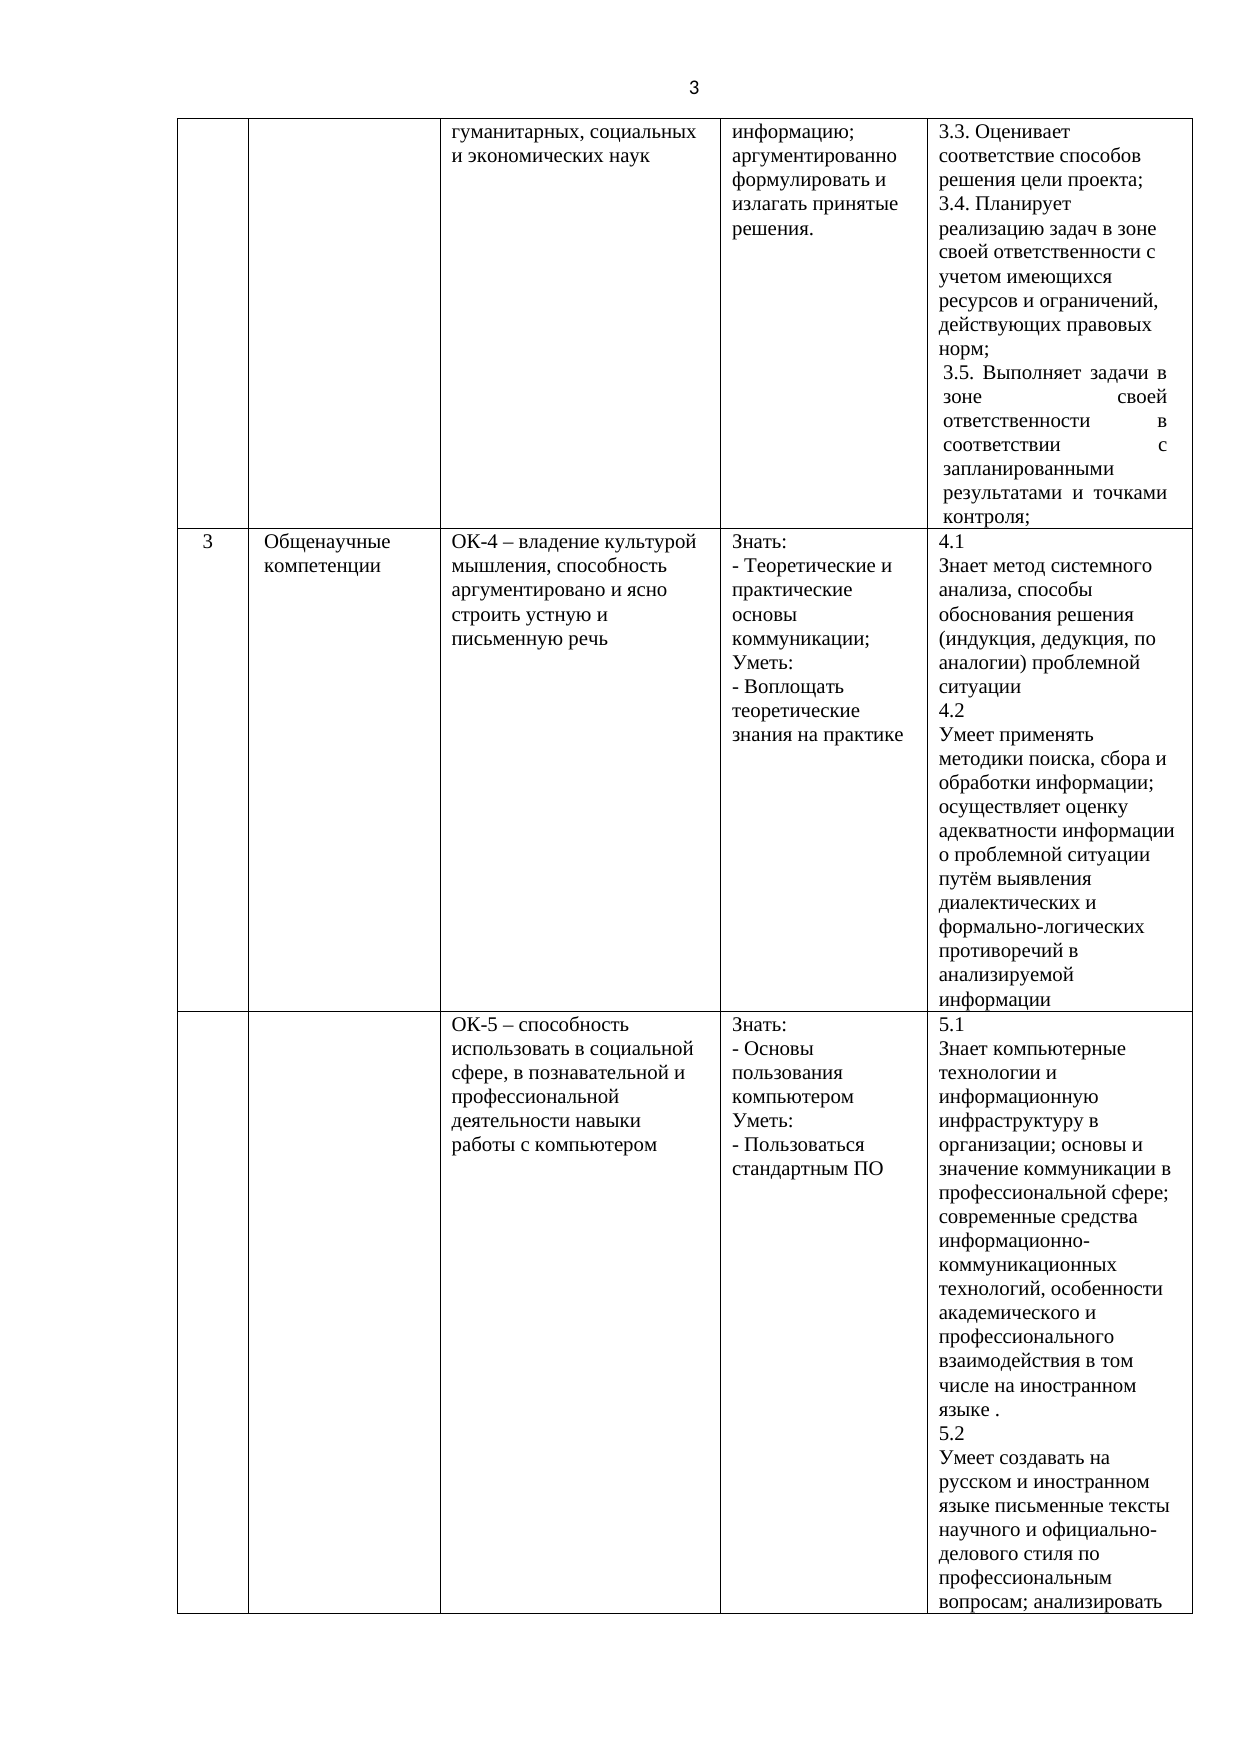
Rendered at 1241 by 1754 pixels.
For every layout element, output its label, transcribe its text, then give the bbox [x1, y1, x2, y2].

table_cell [928, 119, 1192, 528]
table_cell 4.1 Знает метод системного анализа, способы обоснования решения (индукция, дедукция, по аналогии) проблемной ситуации 4.2 Умеет применять методики поиска, сбора и обработки информации; осуществляет оценку адекватности информации о проблемной ситуации путём выявления диалектических и формально-логических противоречий в анализируемой информации [928, 529, 1192, 1011]
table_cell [441, 119, 720, 528]
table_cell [721, 1012, 927, 1613]
table_cell 3 [178, 529, 248, 1011]
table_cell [249, 119, 440, 528]
table_cell Знать: - Теоретические и практические основы коммуникации; Уметь: - Воплощать теоретические знания на практике [721, 529, 927, 1011]
table_cell [178, 1012, 248, 1613]
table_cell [928, 1012, 1192, 1613]
table_cell 2 [178, 119, 248, 528]
table_cell ОК-4 – владение культурой мышления, способность аргументировано и ясно строить устную и письменную речь [441, 529, 720, 1011]
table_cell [441, 1012, 720, 1613]
table_cell [249, 1012, 440, 1613]
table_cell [721, 119, 927, 528]
table_cell Общенаучные компетенции [249, 529, 440, 1011]
